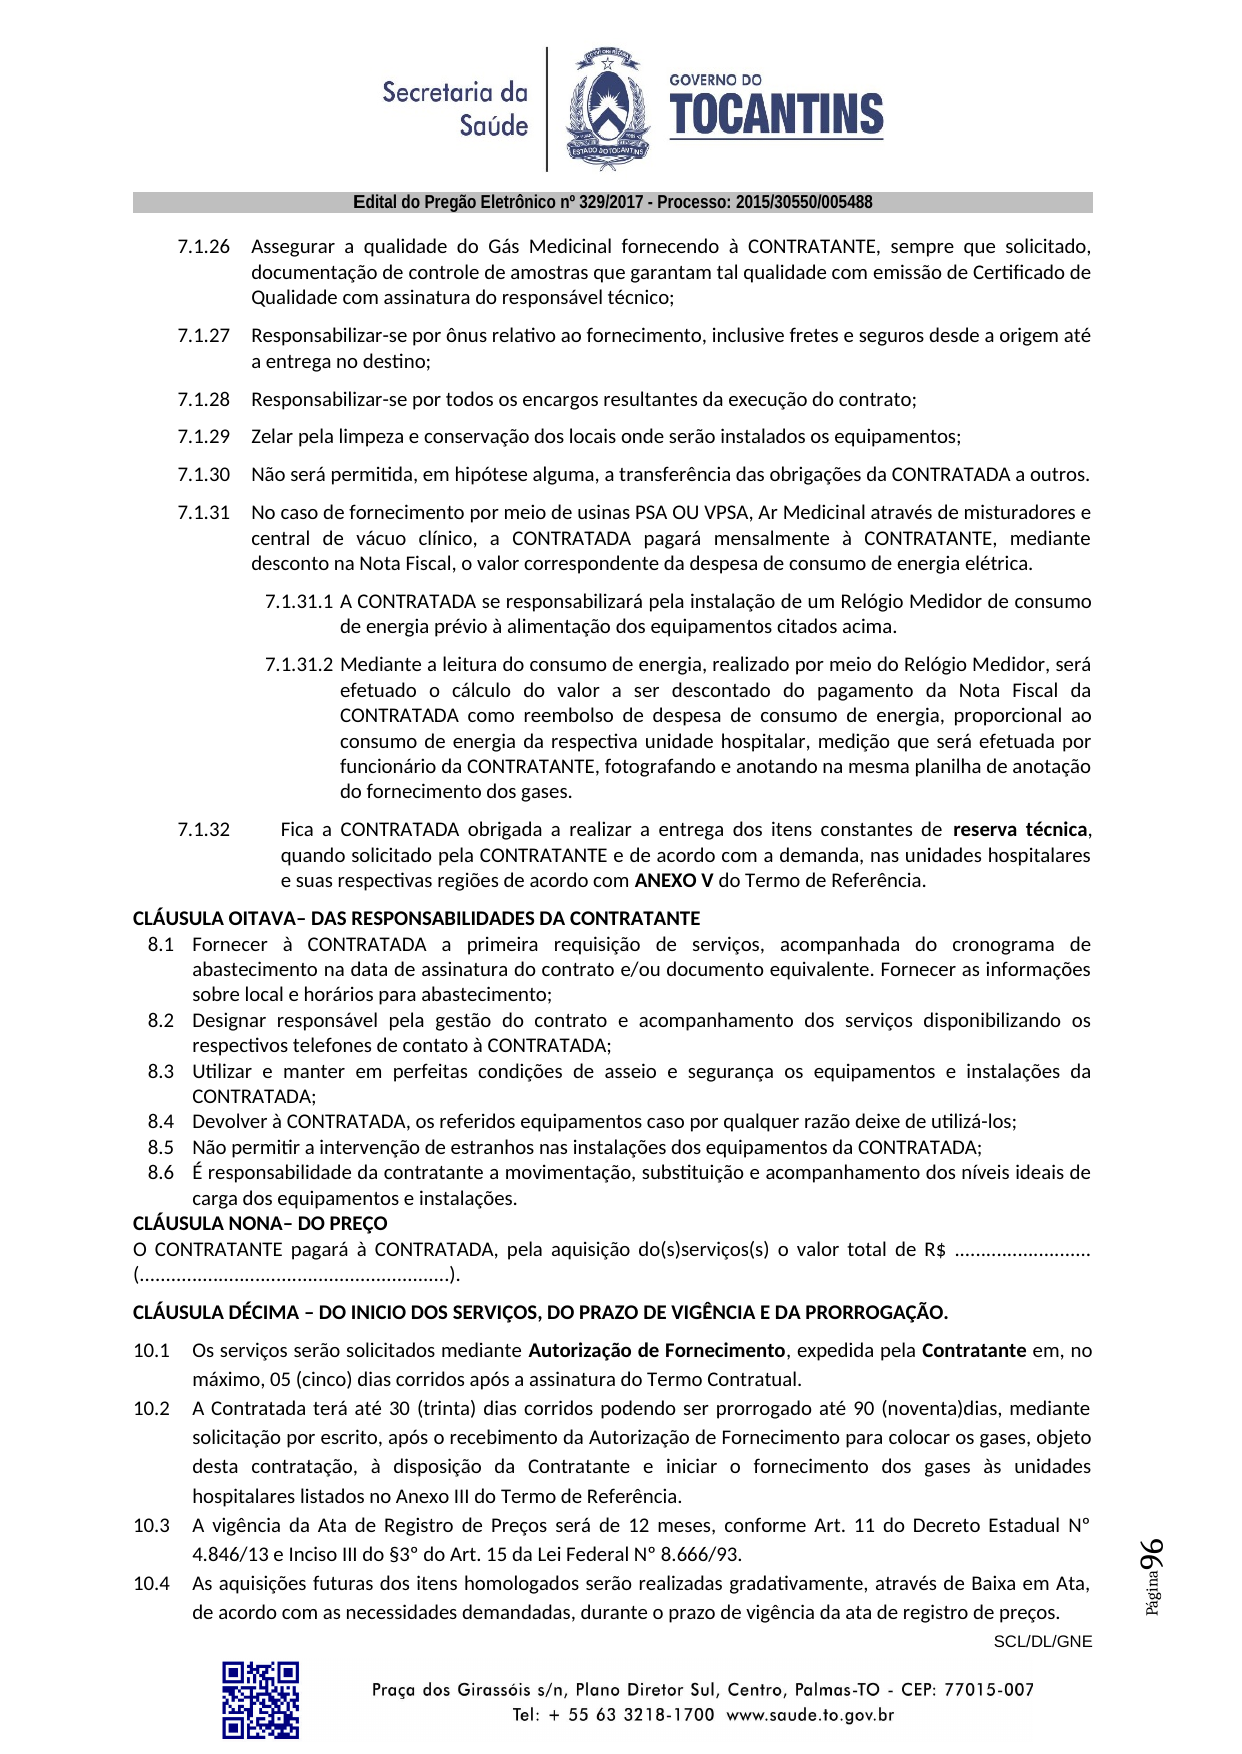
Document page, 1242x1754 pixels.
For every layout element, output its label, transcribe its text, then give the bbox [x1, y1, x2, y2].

list Não permitir a intervenção de estranhos nas instalações dos equipamentos da CONTRATADA; [148, 1134, 1093, 1159]
list CLÁUSULA NONA– DO PREÇO [133, 1210, 1093, 1236]
list Designar responsável pela gestão do contrato e acompanhamento dos serviços disponibilizando os respectivos telefones de contato à CONTRATADA; [148, 1007, 1093, 1058]
list Zelar pela limpeza e conservação dos locais onde serão instalados os equipamentos; [177, 424, 1093, 449]
list Mediante a leitura do consumo de energia, realizado por meio do Relógio Medidor, será efetuado o cálculo do valor a ser descontado do pagamento da Nota Fiscal da CONTRATADA como reembolso de despesa de consumo de energia, proporcional ao consumo de energia da respectiva unidade hospitalar, medição que será efetuada por funcionário da CONTRATANTE, fotografando e anotando na mesma planilha de anotação do fornecimento dos gases. [265, 652, 1093, 804]
list Fornecer à CONTRATADA a primeira requisição de serviços, acompanhada do cronograma de abastecimento na data de assinatura do contrato e/ou documento equivalente. Fornecer as informações sobre local e horários para abastecimento; [148, 931, 1093, 1007]
list A Contratada terá até 30 (trinta) dias corridos podendo ser prorrogado até 90 (noventa)dias, mediante solicitação por escrito, após o recebimento da Autorização de Fornecimento para colocar os gases, objeto desta contratação, à disposição da Contratante e iniciar o fornecimento dos gases às unidades hospitalares listados no Anexo III do Termo de Referência. [133, 1395, 1093, 1508]
list Assegurar a qualidade do Gás Medicinal fornecendo à CONTRATANTE, sempre que solicitado, documentação de controle de amostras que garantam tal qualidade com emissão de Certificado de Qualidade com assinatura do responsável técnico; [177, 234, 1093, 310]
list A CONTRATADA se responsabilizará pela instalação de um Relógio Medidor de consumo de energia prévio à alimentação dos equipamentos citados acima. [265, 588, 1093, 639]
list Responsabilizar-se por todos os encargos resultantes da execução do contrato; [177, 386, 1093, 411]
list No caso de fornecimento por meio de usinas PSA OU VPSA, Ar Medicinal através de misturadores e central de vácuo clínico, a CONTRATADA pagará mensalmente à CONTRATANTE, mediante desconto na Nota Fiscal, o valor correspondente da despesa de consumo de energia elétrica. [177, 499, 1093, 576]
list Os serviços serão solicitados mediante Autorização de Fornecimento, expedida pela Contratante em, no máximo, 05 (cinco) dias corridos após a assinatura do Termo Contratual. [133, 1337, 1093, 1392]
list A vigência da Ata de Registro de Preços será de 12 meses, conforme Art. 11 do Decreto Estadual Nº 4.846/13 e Inciso III do §3º do Art. 15 da Lei Federal Nº 8.666/93. [133, 1512, 1093, 1567]
list Não será permitida, em hipótese alguma, a transferência das obrigações da CONTRATADA a outros. [177, 462, 1093, 487]
list As aquisições futuras dos itens homologados serão realizadas gradativamente, através de Baixa em Ata, de acordo com as necessidades demandadas, durante o prazo de vigência da ata de registro de preços. [133, 1570, 1093, 1625]
list Devolver à CONTRATADA, os referidos equipamentos caso por qualquer razão deixe de utilizá-los; [148, 1109, 1093, 1134]
list É responsabilidade da contratante a movimentação, substituição e acompanhamento dos níveis ideais de carga dos equipamentos e instalações. [148, 1159, 1093, 1210]
text CLÁUSULA DÉCIMA – DO INICIO DOS SERVIÇOS, DO PRAZO DE VIGÊNCIA E DA PRORROGAÇÃO. [133, 1299, 1093, 1324]
picture [219, 1658, 1033, 1742]
list Fica a CONTRATADA obrigada a realizar a entrega dos itens constantes de reserva técnica, quando solicitado pela CONTRATANTE e de acordo com a demanda, nas unidades hospitalares e suas respectivas regiões de acordo com ANEXO V do Termo de Referência. [177, 817, 1093, 893]
text CLÁUSULA OITAVA– DAS RESPONSABILIDADES DA CONTRATANTE [133, 905, 1093, 931]
list Utilizar e manter em perfeitas condições de asseio e segurança os equipamentos e instalações da CONTRATADA; [148, 1058, 1093, 1109]
text O CONTRATANTE pagará à CONTRATADA, pela aquisição do(s)serviços(s) o valor total de R$ .......................... (...........................................................). [133, 1236, 1093, 1287]
list Responsabilizar-se por ônus relativo ao fornecimento, inclusive fretes e seguros desde a origem até a entrega no destino; [177, 322, 1093, 373]
picture [363, 38, 903, 186]
